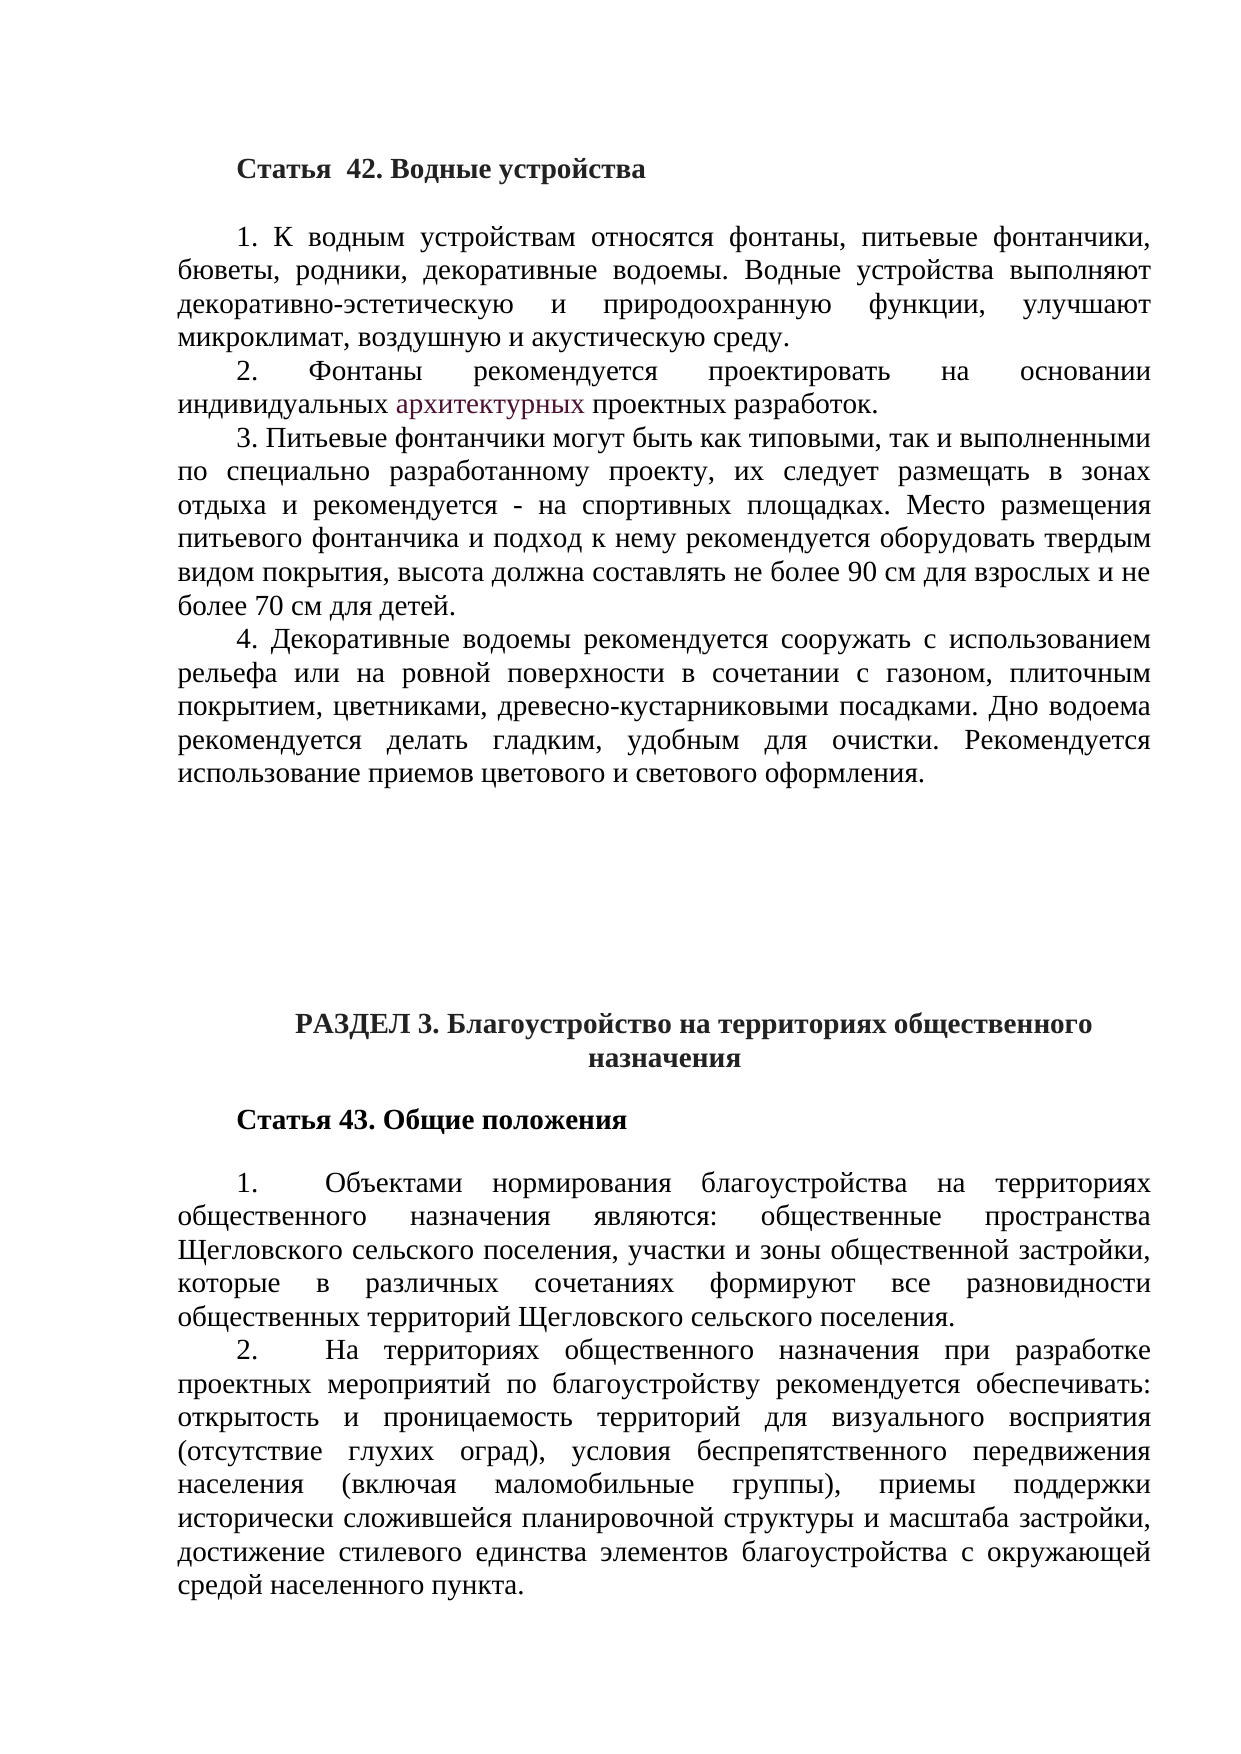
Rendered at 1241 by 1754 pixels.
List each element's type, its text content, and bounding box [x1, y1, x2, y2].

text 3. Питьевые фонтанчики могут быть как типовыми, так и выполненными по специально разработанному проекту, их следует размещать в зонах отдыха и рекомендуется - на спортивных площадках. Место размещения питьевого фонтанчика и подход к нему рекомендуется оборудовать твердым видом покрытия, высота должна составлять не более 90 см для взрослых и не более 70 см для детей. [177, 420, 1152, 621]
list На территориях общественного назначения при разработке проектных мероприятий по благоустройству рекомендуется обеспечивать: открытость и проницаемость территорий для визуального восприятия (отсутствие глухих оград), условия беспрепятственного передвижения населения (включая маломобильные группы), приемы поддержки исторически сложившейся планировочной структуры и масштаба застройки, достижение стилевого единства элементов благоустройства с окружающей средой населенного пункта. [177, 1332, 1152, 1601]
text Статья 43. Общие положения [177, 1102, 1152, 1136]
text Статья 42. Водные устройства [177, 152, 1152, 185]
text 2. Фонтаны рекомендуется проектировать на основании индивидуальных архитектурных проектных разработок. [177, 353, 1152, 420]
text РАЗДЕЛ 3. Благоустройство на территориях общественного назначения [177, 1006, 1152, 1073]
list Объектами нормирования благоустройства на территориях общественного назначения являются: общественные пространства Щегловского сельского поселения, участки и зоны общественной застройки, которые в различных сочетаниях формируют все разновидности общественных территорий Щегловского сельского поселения. [177, 1165, 1152, 1332]
text 1. К водным устройствам относятся фонтаны, питьевые фонтанчики, бюветы, родники, декоративные водоемы. Водные устройства выполняют декоративно-эстетическую и природоохранную функции, улучшают микроклимат, воздушную и акустическую среду. [177, 219, 1152, 353]
text 4. Декоративные водоемы рекомендуется сооружать с использованием рельефа или на ровной поверхности в сочетании с газоном, плиточным покрытием, цветниками, древесно-кустарниковыми посадками. Дно водоема рекомендуется делать гладким, удобным для очистки. Рекомендуется использование приемов цветового и светового оформления. [177, 621, 1152, 789]
